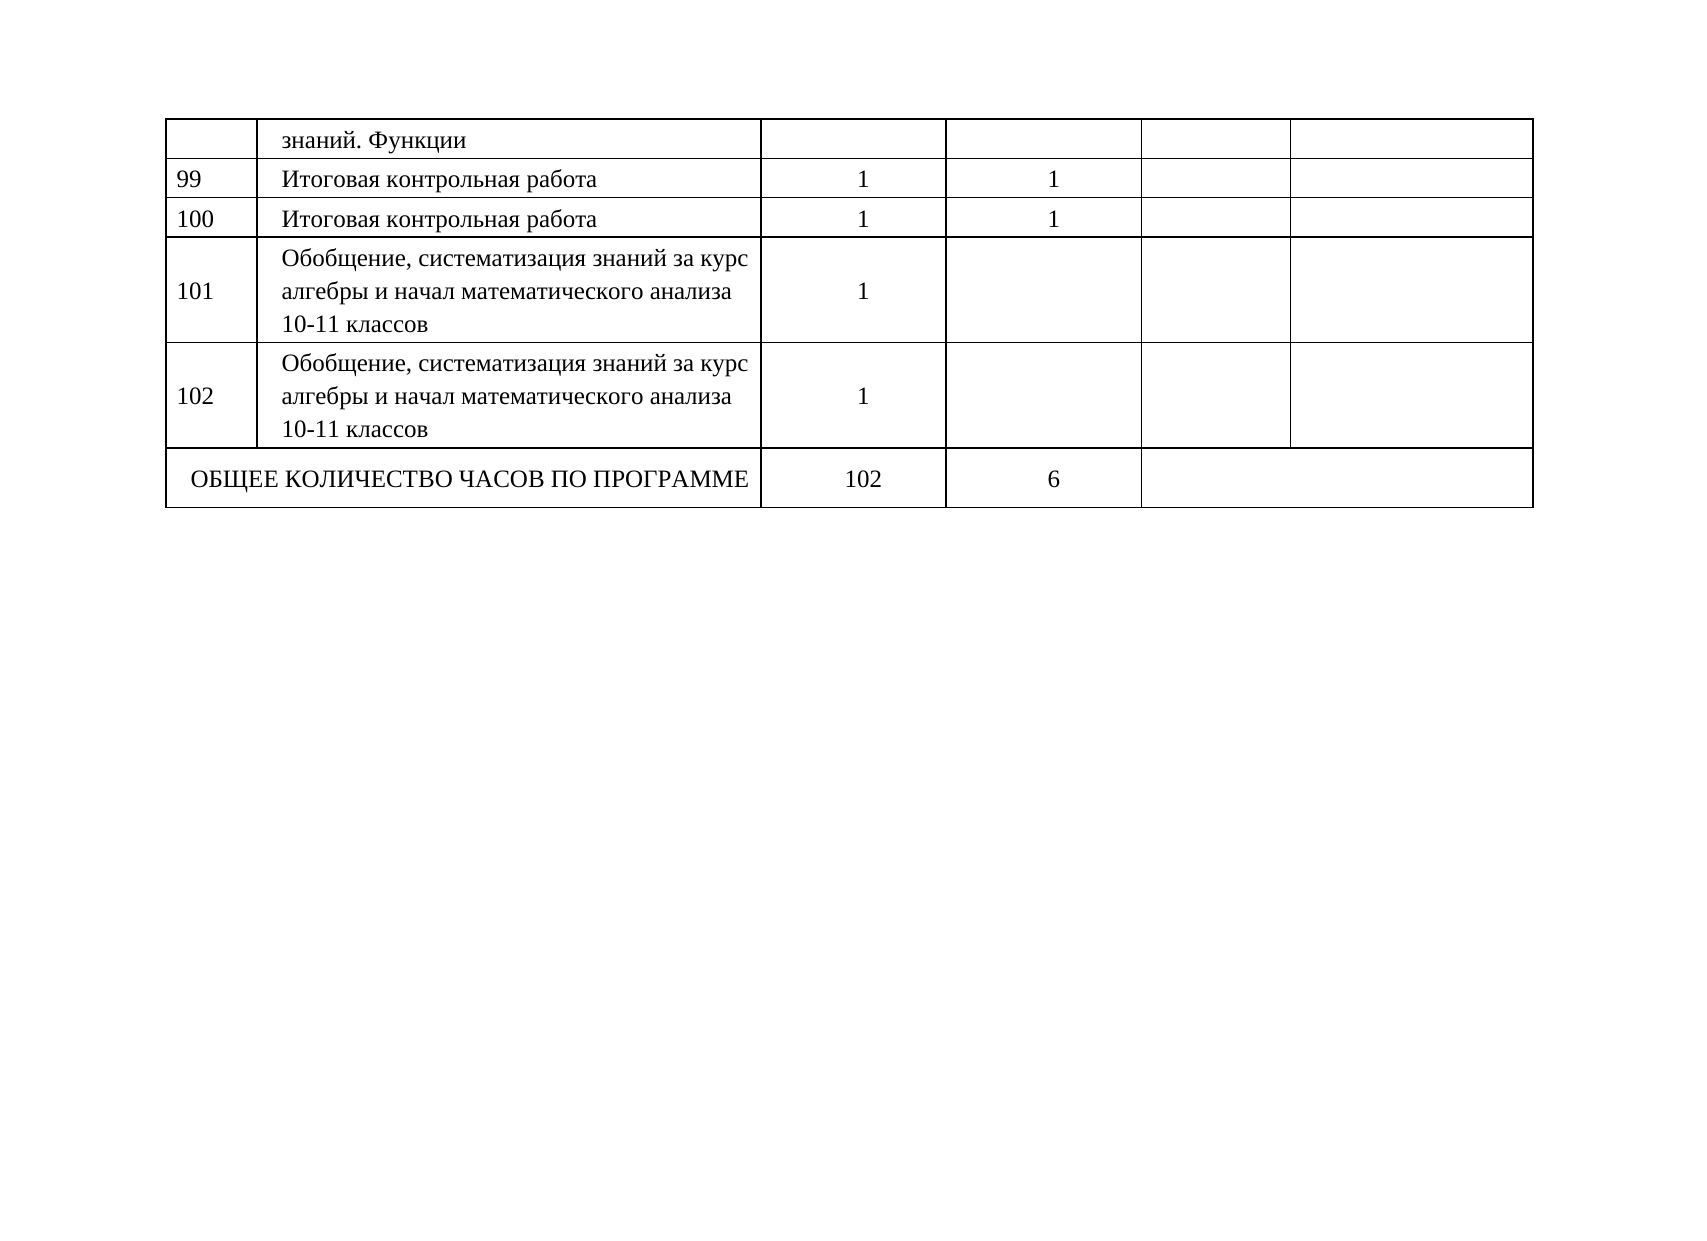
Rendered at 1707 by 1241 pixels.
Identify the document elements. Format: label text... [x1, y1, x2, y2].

table_cell [1142, 238, 1290, 342]
table_cell 102 [762, 449, 945, 507]
table_cell [1291, 120, 1532, 157]
table_cell [1142, 120, 1290, 157]
table_cell [1291, 343, 1532, 447]
table_cell [1291, 159, 1532, 197]
table_cell [947, 120, 1141, 157]
table_cell 1 [762, 120, 945, 157]
table_cell Обобщение, систематизация знаний за курс алгебры и начал математического анализа 10-11 классов [258, 343, 760, 447]
table_cell [947, 343, 1141, 447]
table_cell 1 [947, 198, 1141, 236]
table_cell 6 [947, 449, 1141, 507]
table_cell 1 [762, 238, 945, 342]
table_cell Итоговая контрольная работа [258, 198, 760, 236]
table_cell 1 [762, 343, 945, 447]
table_cell Обобщение, систематизация знаний за курс алгебры и начал математического анализа 10-11 классов [258, 238, 760, 342]
table_cell [1142, 159, 1290, 197]
table_cell 1 [762, 159, 945, 197]
table_cell 1 [947, 159, 1141, 197]
table_cell [1291, 198, 1532, 236]
table_cell 102 [167, 343, 256, 447]
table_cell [258, 120, 760, 157]
table_cell 101 [167, 238, 256, 342]
table_cell [1291, 238, 1532, 342]
table_cell Итоговая контрольная работа [258, 159, 760, 197]
table_cell [1142, 449, 1532, 507]
table_cell [1142, 198, 1290, 236]
table_cell 99 [167, 159, 256, 197]
table_cell 100 [167, 198, 256, 236]
table_cell 98 [167, 120, 256, 157]
table_cell [947, 238, 1141, 342]
table_cell 1 [762, 198, 945, 236]
table_cell [1142, 343, 1290, 447]
table_cell ОБЩЕЕ КОЛИЧЕСТВО ЧАСОВ ПО ПРОГРАММЕ [167, 449, 760, 507]
